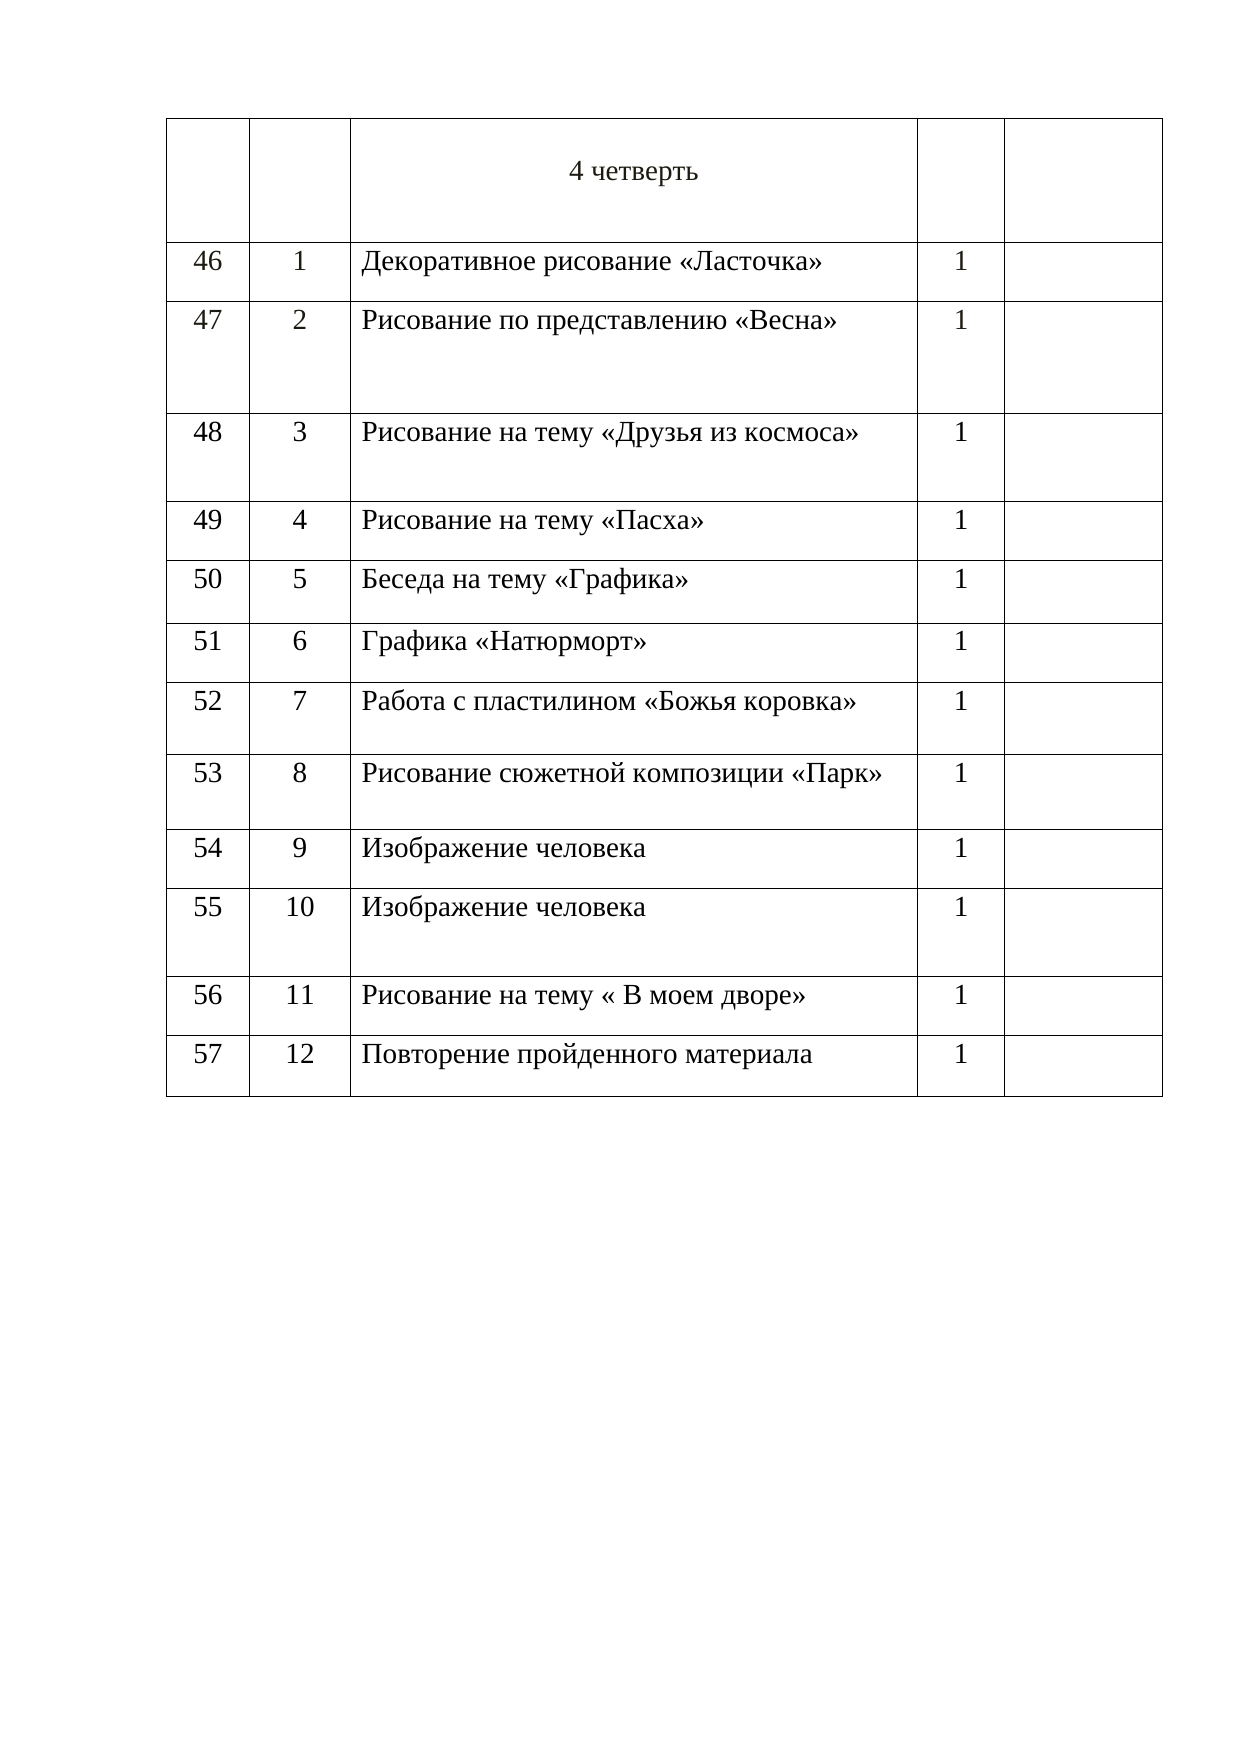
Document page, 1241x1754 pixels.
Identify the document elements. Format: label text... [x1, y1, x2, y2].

table_cell [1005, 119, 1162, 242]
table_cell 57 [167, 1036, 249, 1096]
table_cell [1005, 561, 1162, 622]
table_cell 55 [167, 889, 249, 976]
table_cell 12 [250, 1036, 350, 1096]
table_cell 4 четверть [351, 119, 917, 242]
table_cell [1005, 502, 1162, 560]
table_cell 52 [167, 683, 249, 754]
table_cell 1 [918, 624, 1004, 682]
table_cell 10 [250, 889, 350, 976]
table_cell [1005, 977, 1162, 1035]
table_cell [1005, 243, 1162, 301]
table_cell 1 [918, 561, 1004, 622]
table_cell 1 [918, 683, 1004, 754]
table_cell 54 [167, 830, 249, 888]
table_cell 56 [167, 977, 249, 1035]
table_cell 1 [918, 755, 1004, 829]
table_cell Рисование на тему «Пасха» [351, 502, 917, 560]
table_cell [1005, 755, 1162, 829]
table_cell 1 [918, 302, 1004, 413]
table_cell 9 [250, 830, 350, 888]
table_cell Беседа на тему «Графика» [351, 561, 917, 622]
table_cell [1005, 1036, 1162, 1096]
table_cell Изображение человека [351, 830, 917, 888]
table_cell 50 [167, 561, 249, 622]
table_cell Работа с пластилином «Божья коровка» [351, 683, 917, 754]
table_cell [918, 119, 1004, 242]
table_cell 6 [250, 624, 350, 682]
table_cell 1 [918, 414, 1004, 501]
table_cell 1 [250, 243, 350, 301]
table_cell 1 [918, 243, 1004, 301]
table_cell Рисование на тему « В моем дворе» [351, 977, 917, 1035]
table_cell 1 [918, 830, 1004, 888]
table_cell 1 [918, 502, 1004, 560]
table_cell 51 [167, 624, 249, 682]
table_cell 11 [250, 977, 350, 1035]
table_cell Графика «Натюрморт» [351, 624, 917, 682]
table_cell 46 [167, 243, 249, 301]
table_cell 1 [918, 977, 1004, 1035]
table_cell Повторение пройденного материала [351, 1036, 917, 1096]
table_cell [250, 119, 350, 242]
table_cell [1005, 830, 1162, 888]
table_cell Декоративное рисование «Ласточка» [351, 243, 917, 301]
table_cell 1 [918, 889, 1004, 976]
table_cell Рисование на тему «Друзья из космоса» [351, 414, 917, 501]
table_cell 7 [250, 683, 350, 754]
table_cell [1005, 624, 1162, 682]
table_cell 4 [250, 502, 350, 560]
table_cell 5 [250, 561, 350, 622]
table_cell 48 [167, 414, 249, 501]
table_cell [1005, 302, 1162, 413]
table_cell 1 [918, 1036, 1004, 1096]
table_cell [1005, 414, 1162, 501]
table_cell Рисование сюжетной композиции «Парк» [351, 755, 917, 829]
table_cell Рисование по представлению «Весна» [351, 302, 917, 413]
table_cell 2 [250, 302, 350, 413]
table_cell 47 [167, 302, 249, 413]
table_cell 53 [167, 755, 249, 829]
table_cell Изображение человека [351, 889, 917, 976]
table_cell 8 [250, 755, 350, 829]
table_cell [1005, 889, 1162, 976]
table_cell [167, 119, 249, 242]
table_cell 49 [167, 502, 249, 560]
table_cell 3 [250, 414, 350, 501]
table_cell [1005, 683, 1162, 754]
